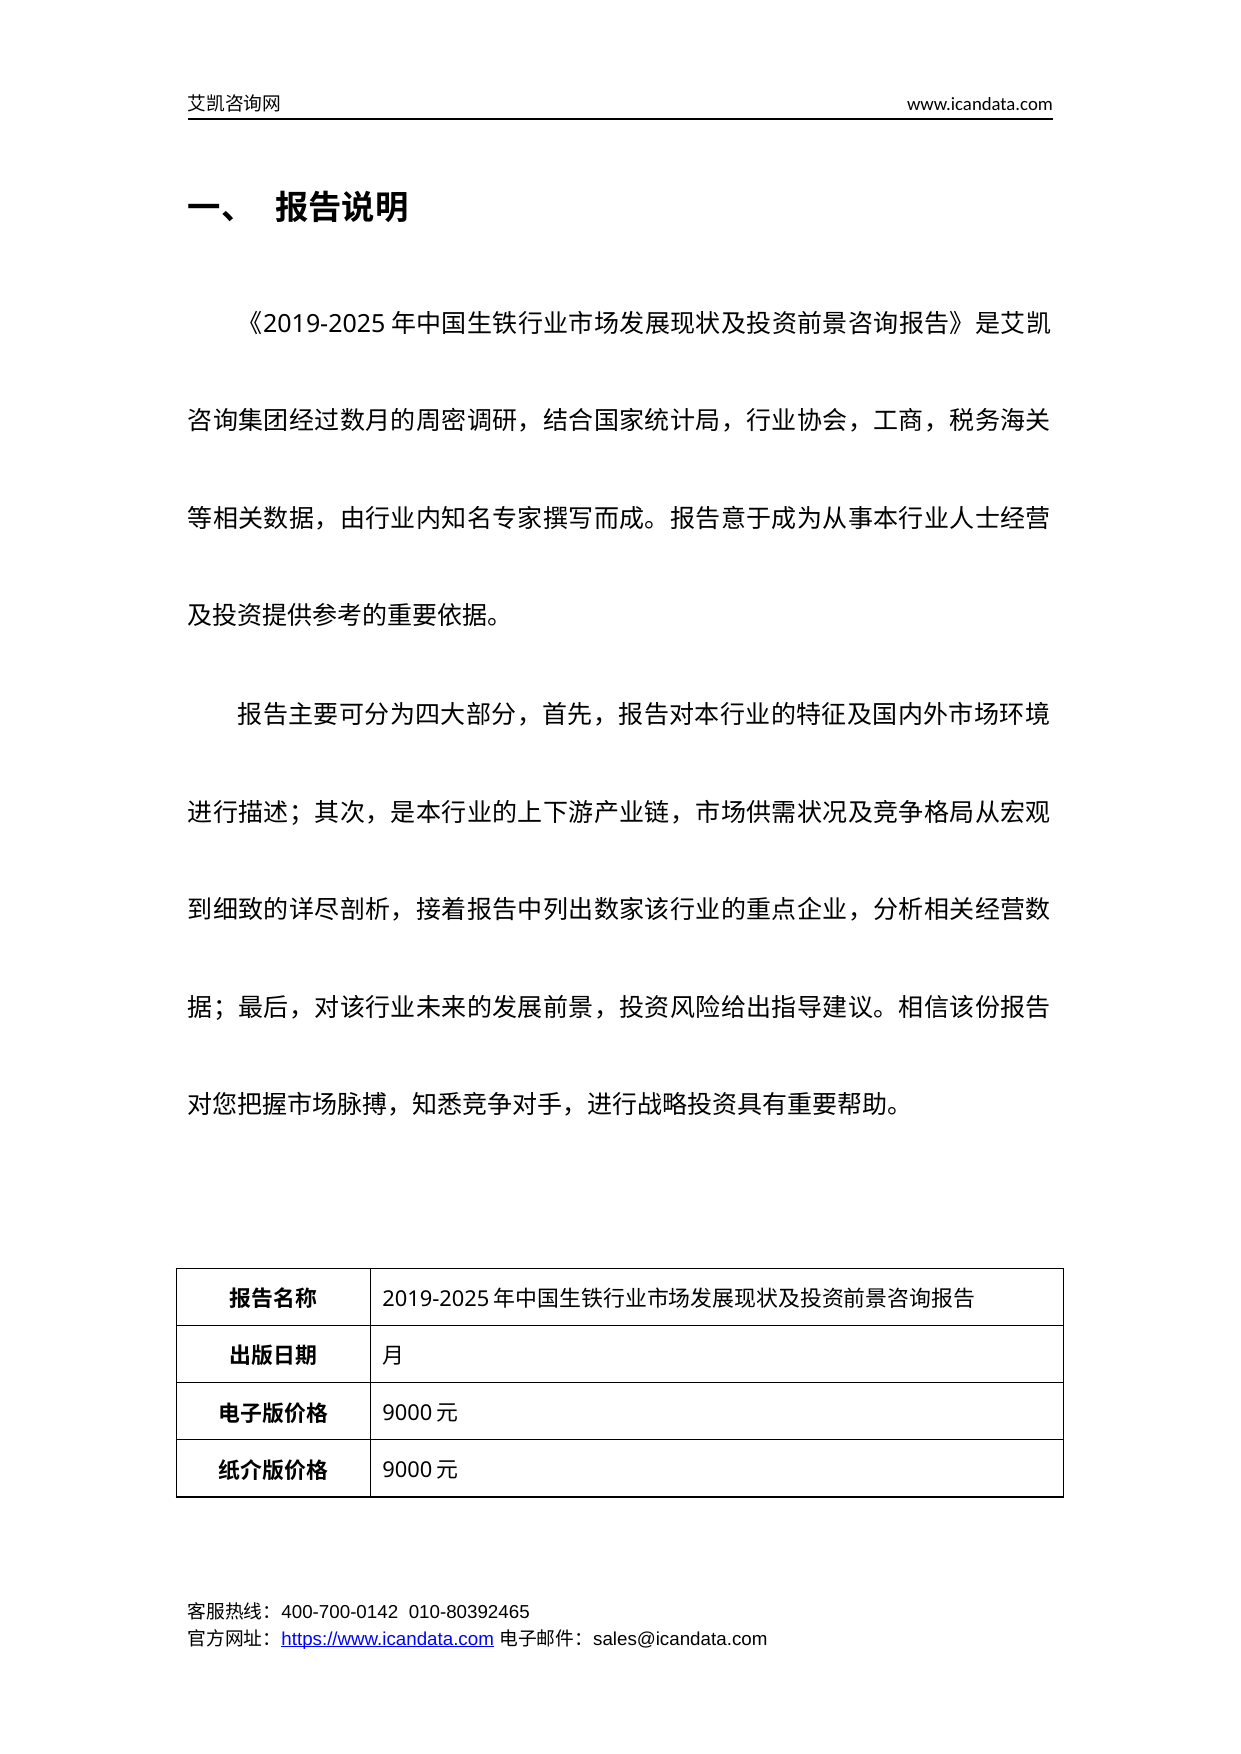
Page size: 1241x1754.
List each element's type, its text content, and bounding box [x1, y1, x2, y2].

table_cell 电子版价格 [177, 1383, 370, 1439]
table_cell 9000元 [371, 1383, 1063, 1439]
table_cell 出版日期 [177, 1326, 370, 1382]
table_header 2019-2025年中国生铁行业市场发展现状及投资前景咨询报告 [371, 1269, 1063, 1325]
text 《2019-2025年中国生铁行业市场发展现状及投资前景咨询报告》是艾凯咨询集团经过数月的周密调研，结合国家统计局，行业协会，工商，税务海关等相关数据，由行业内知名专家撰写而成。报告意于成为从事本行业人士经营及投资提供参考的重要依据。 [187, 289, 1053, 646]
table_cell 纸介版价格 [177, 1440, 370, 1496]
table_cell 月 [371, 1326, 1063, 1382]
text 报告主要可分为四大部分，首先，报告对本行业的特征及国内外市场环境进行描述；其次，是本行业的上下游产业链，市场供需状况及竞争格局从宏观到细致的详尽剖析，接着报告中列出数家该行业的重点企业，分析相关经营数据；最后，对该行业未来的发展前景，投资风险给出指导建议。相信该份报告对您把握市场脉搏，知悉竞争对手，进行战略投资具有重要帮助。 [187, 681, 1053, 1136]
table_header 报告名称 [177, 1269, 370, 1325]
table_cell 9000元 [371, 1440, 1063, 1496]
subtitle 报告说明 [187, 172, 1053, 237]
